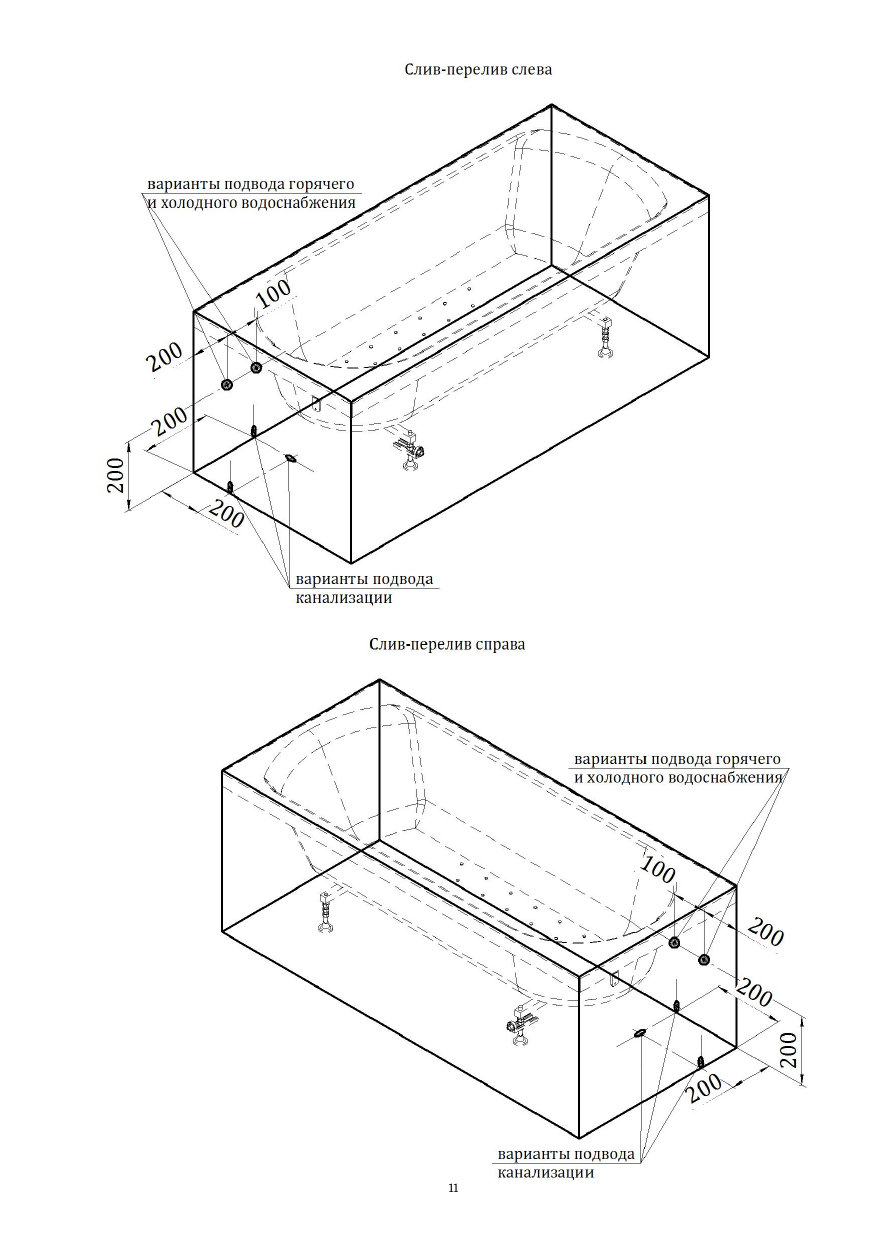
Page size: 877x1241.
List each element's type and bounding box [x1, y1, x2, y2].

picture [99, 59, 808, 1182]
